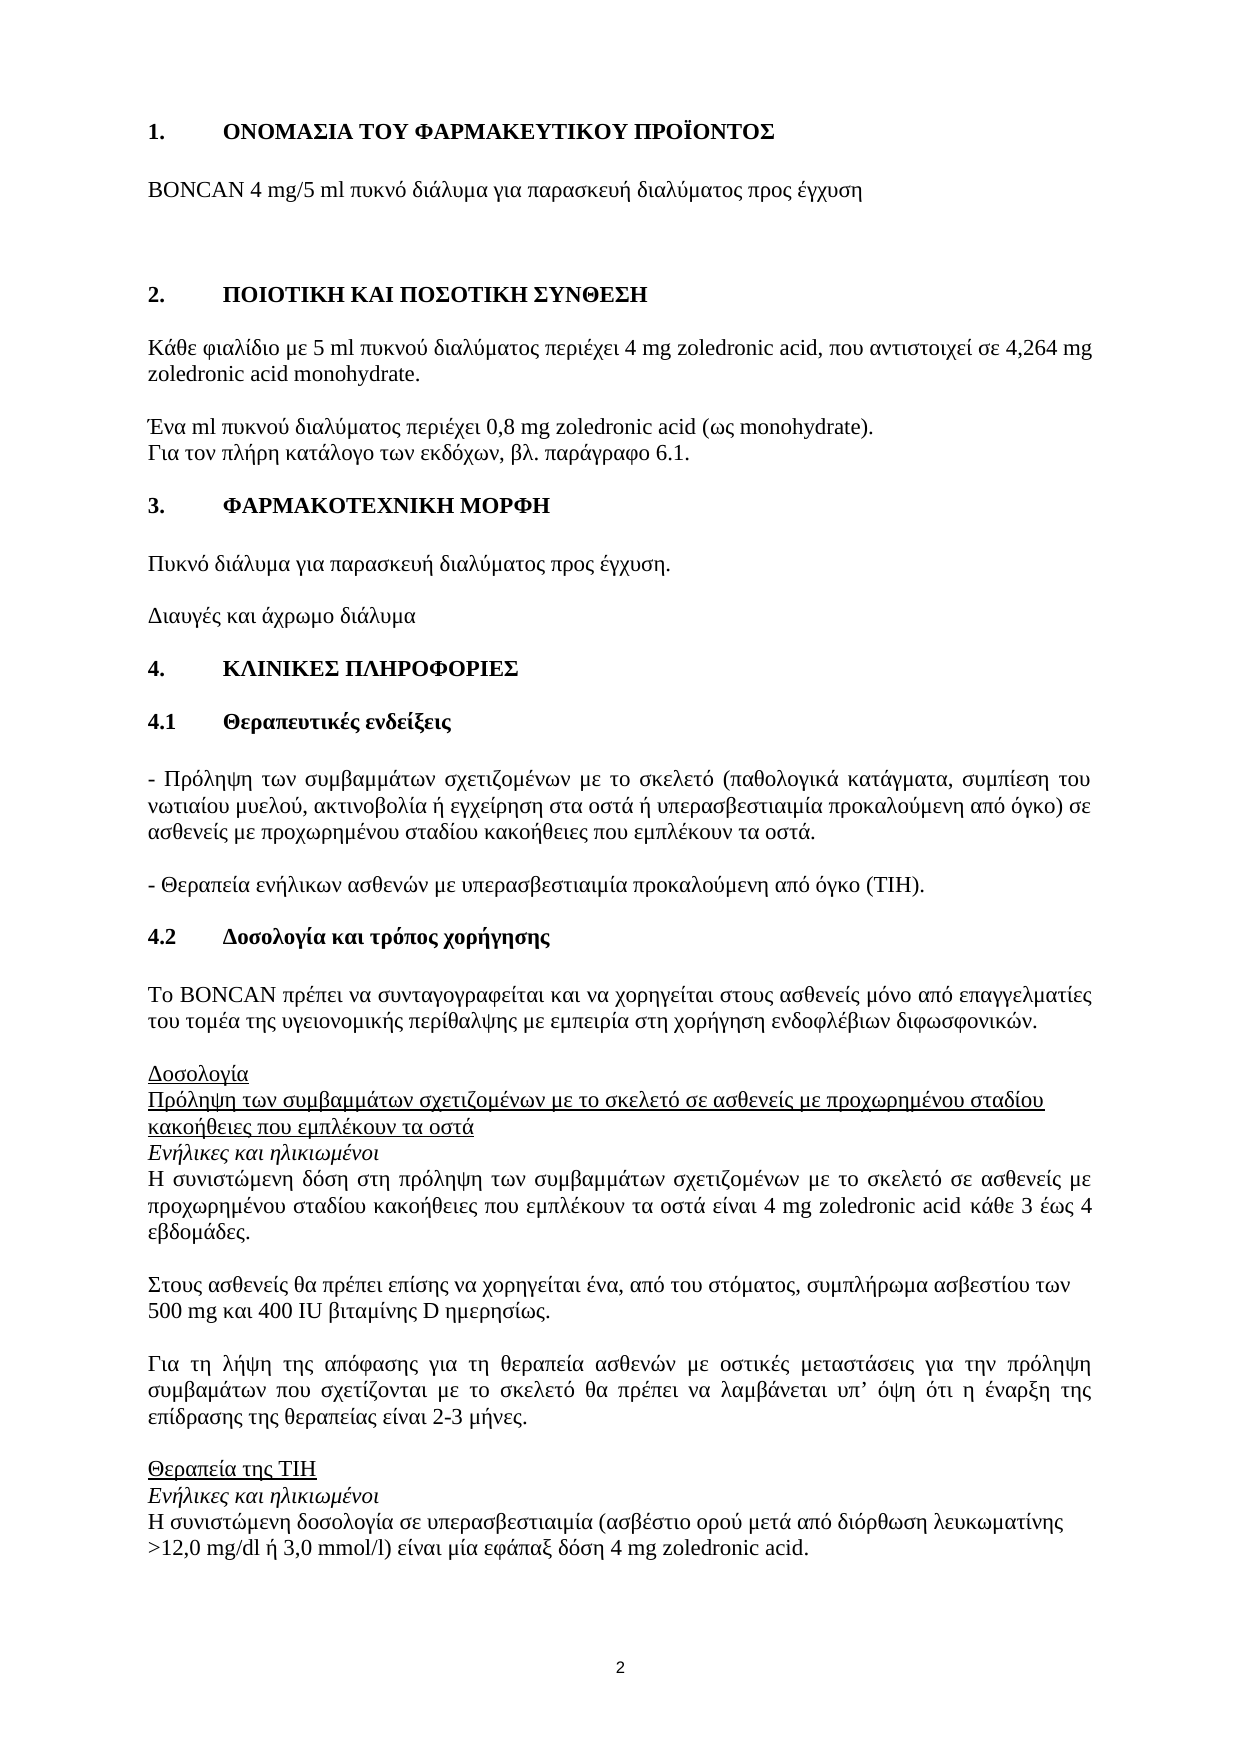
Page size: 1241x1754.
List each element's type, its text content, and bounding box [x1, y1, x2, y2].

text 3. ΦΑΡΜΑΚΟΤΕΧΝΙΚΗ ΜΟΡΦΗ [148, 492, 1092, 518]
text 500 mg και 400 IU βιταμίνης D ημερησίως. [148, 1297, 1092, 1324]
text Για τη λήψη της απόφασης για τη θεραπεία ασθενών με οστικές μεταστάσεις για την πρόληψη συμβαμάτων που σχετίζονται με το σκελετό θα πρέπει να λαμβάνεται υπ’ όψη ότι η έναρξη της επίδρασης της θεραπείας είναι 2-3 μήνες. [148, 1350, 1092, 1429]
text Θεραπεία της ΤΙΗ [148, 1455, 1092, 1482]
text Κάθε φιαλίδιο με 5 ml πυκνού διαλύματος περιέχει 4 mg zoledronic acid, που αντιστοιχεί σε 4,264 mg zoledronic acid monohydrate. [148, 334, 1092, 387]
text 4. ΚΛΙΝΙΚΕΣ ΠΛΗΡΟΦΟΡΙΕΣ [148, 655, 1092, 681]
text 4.2 Δοσολογία και τρόπος χορήγησης [148, 923, 1092, 950]
text Ενήλικες και ηλικιωμένοι [148, 1482, 1092, 1508]
text Στους ασθενείς θα πρέπει επίσης να χορηγείται ένα, από του στόματος, συμπλήρωμα ασβεστίου των [148, 1271, 1092, 1297]
text - Θεραπεία ενήλικων ασθενών με υπερασβεστιαιμία προκαλούμενη από όγκο (TIH). [148, 871, 1092, 897]
text Το BONCAN πρέπει να συνταγογραφείται και να χορηγείται στους ασθενείς μόνο από επαγγελματίες του τομέα της υγειονομικής περίθαλψης με εμπειρία στη χορήγηση ενδοφλέβιων διφωσφονικών. [148, 981, 1092, 1034]
text Πρόληψη των συμβαμμάτων σχετιζομένων με το σκελετό σε ασθενείς με προχωρημένου σταδίου [148, 1086, 1092, 1113]
text Η συνιστώμενη δοσολογία σε υπερασβεστιαιμία (ασβέστιο ορού μετά από διόρθωση λευκωματίνης [148, 1508, 1092, 1534]
text Η συνιστώμενη δόση στη πρόληψη των συμβαμμάτων σχετιζομένων με το σκελετό σε ασθενείς με προχωρημένου σταδίου κακοήθειες που εμπλέκουν τα οστά είναι 4 mg zoledronic acid κάθε 3 έως 4 εβδομάδες. [148, 1166, 1092, 1244]
text Για τον πλήρη κατάλογο των εκδόχων, βλ. παράγραφο 6.1. [148, 439, 1092, 466]
text κακοήθειες που εμπλέκουν τα οστά [148, 1113, 1092, 1139]
text BONCAN 4 mg/5 ml πυκνό διάλυμα για παρασκευή διαλύματος προς έγχυση [148, 176, 1092, 202]
text 4.1 Θεραπευτικές ενδείξεις [148, 708, 1092, 734]
text Διαυγές και άχρωμο διάλυμα [148, 602, 1092, 629]
text Πυκνό διάλυμα για παρασκευή διαλύματος προς έγχυση. [148, 549, 1092, 576]
text >12,0 mg/dl ή 3,0 mmol/l) είναι μία εφάπαξ δόση 4 mg zoledronic acid. [148, 1534, 1092, 1561]
text 1. ΟΝΟΜΑΣΙΑ ΤΟΥ ΦΑΡΜΑΚΕΥΤΙΚΟΥ ΠΡΟΪΟΝΤΟΣ [148, 118, 1092, 144]
text Δοσολογία [148, 1060, 1092, 1086]
text Ένα ml πυκνού διαλύματος περιέχει 0,8 mg zoledronic acid (ως monohydrate). [148, 413, 1092, 439]
text - Πρόληψη των συμβαμμάτων σχετιζομένων με το σκελετό (παθολογικά κατάγματα, συμπίεση του νωτιαίου μυελού, ακτινοβολία ή εγχείρηση στα οστά ή υπερασβεστιαιμία προκαλούμενη από όγκο) σε ασθενείς με προχωρημένου σταδίου κακοήθειες που εμπλέκουν τα οστά. [148, 765, 1092, 844]
text 2. ΠΟΙΟΤΙΚΗ ΚΑΙ ΠΟΣΟΤΙΚΗ ΣΥΝΘΕΣΗ [148, 281, 1092, 307]
text Ενήλικες και ηλικιωμένοι [148, 1139, 1092, 1166]
